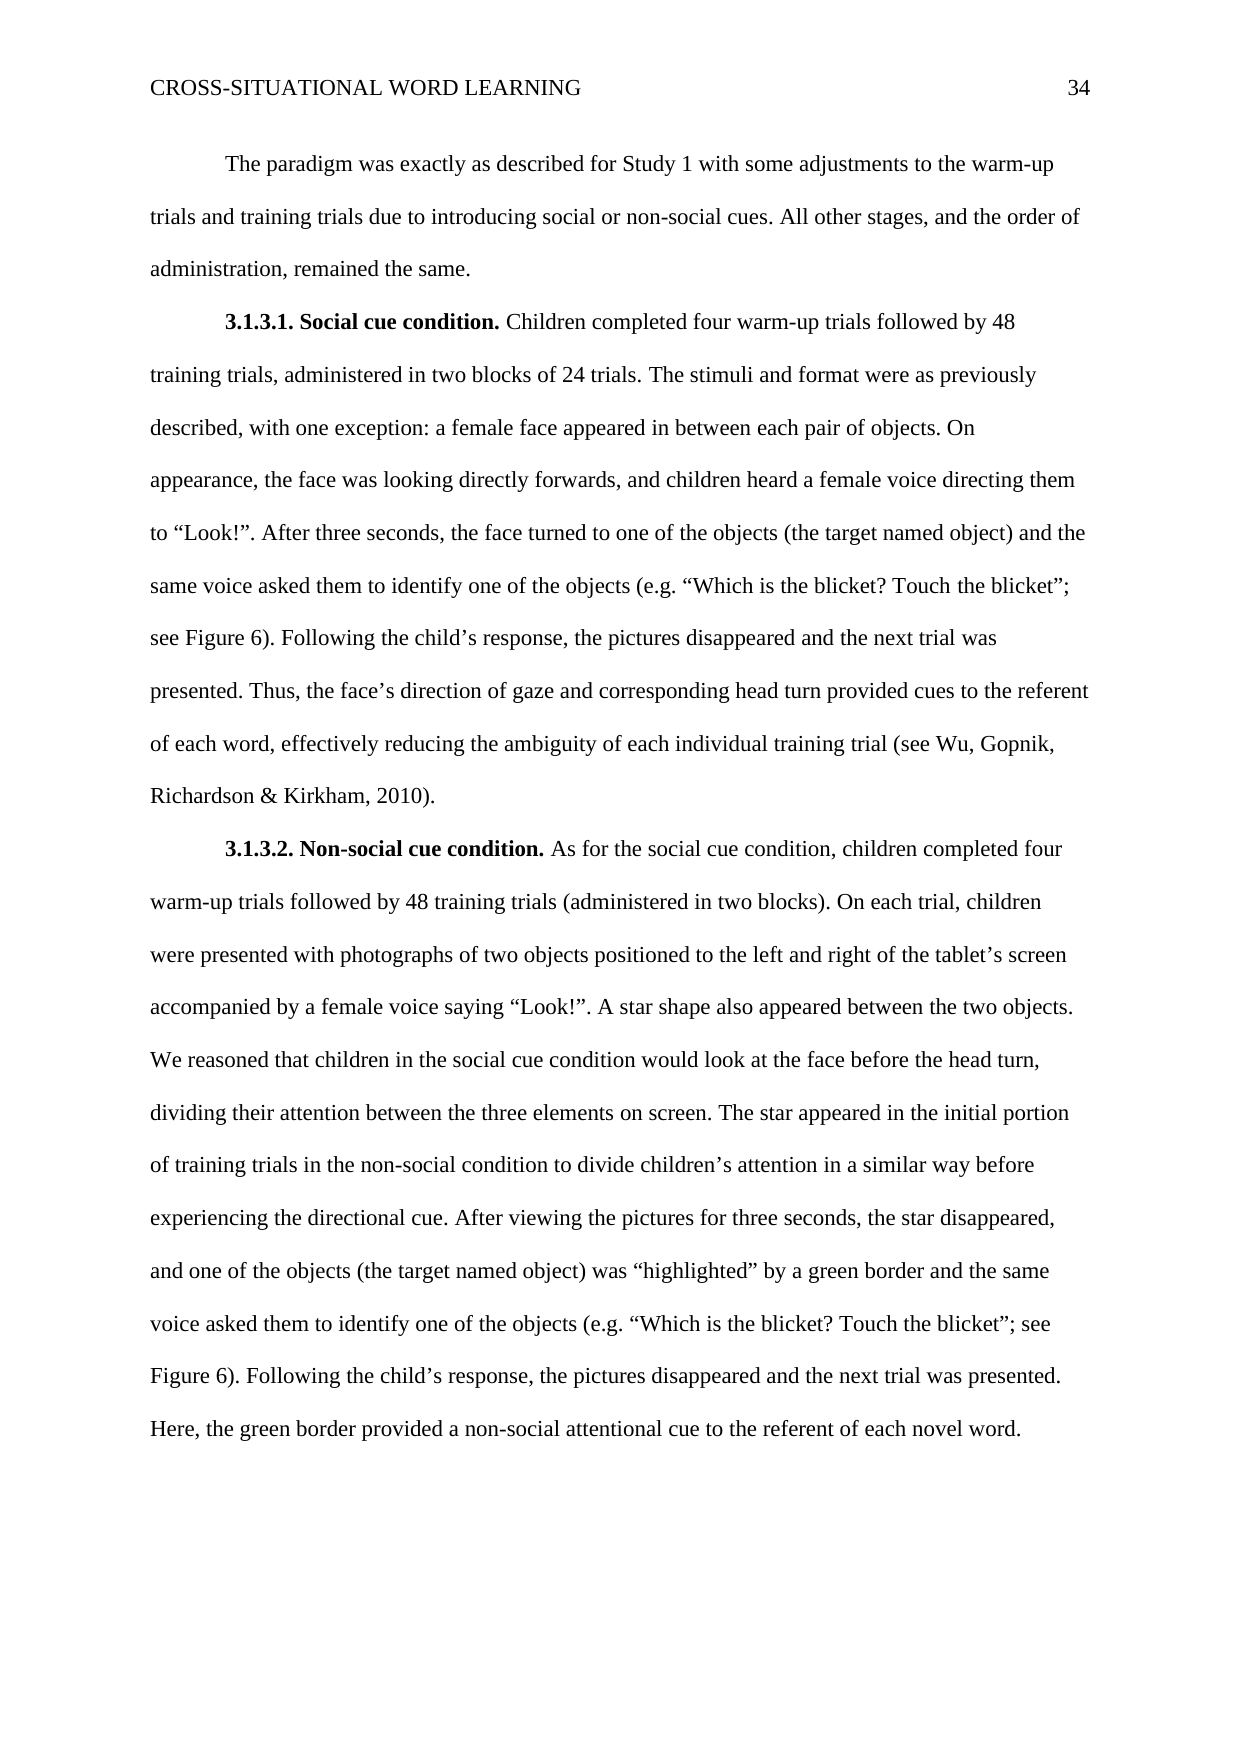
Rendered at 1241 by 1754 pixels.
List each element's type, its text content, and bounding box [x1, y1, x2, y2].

text 3.1.3.2. Non-social cue condition. As for the social cue condition, children completed four warm-up trials followed by 48 training trials (administered in two blocks). On each trial, children were presented with photographs of two objects positioned to the left and right of the tablet’s screen accompanied by a female voice saying “Look!”. A star shape also appeared between the two objects. We reasoned that children in the social cue condition would look at the face before the head turn, dividing their attention between the three elements on screen. The star appeared in the initial portion of training trials in the non-social condition to divide children’s attention in a similar way before experiencing the directional cue. After viewing the pictures for three seconds, the star disappeared, and one of the objects (the target named object) was “highlighted” by a green border and the same voice asked them to identify one of the objects (e.g. “Which is the blicket? Touch the blicket”; see Figure 6). Following the child’s response, the pictures disappeared and the next trial was presented. Here, the green border provided a non-social attentional cue to the referent of each novel word. [150, 835, 1090, 1441]
text 3.1.3.1. Social cue condition. Children completed four warm-up trials followed by 48 training trials, administered in two blocks of 24 trials. The stimuli and format were as previously described, with one exception: a female face appeared in between each pair of objects. On appearance, the face was looking directly forwards, and children heard a female voice directing them to “Look!”. After three seconds, the face turned to one of the objects (the target named object) and the same voice asked them to identify one of the objects (e.g. “Which is the blicket? Touch the blicket”; see Figure 6). Following the child’s response, the pictures disappeared and the next trial was presented. Thus, the face’s direction of gaze and corresponding head turn provided cues to the referent of each word, effectively reducing the ambiguity of each individual training trial (see Wu, Gopnik, Richardson & Kirkham, 2010). [150, 308, 1090, 809]
text The paradigm was exactly as described for Study 1 with some adjustments to the warm-up trials and training trials due to introducing social or non-social cues. All other stages, and the order of administration, remained the same. [150, 150, 1090, 282]
